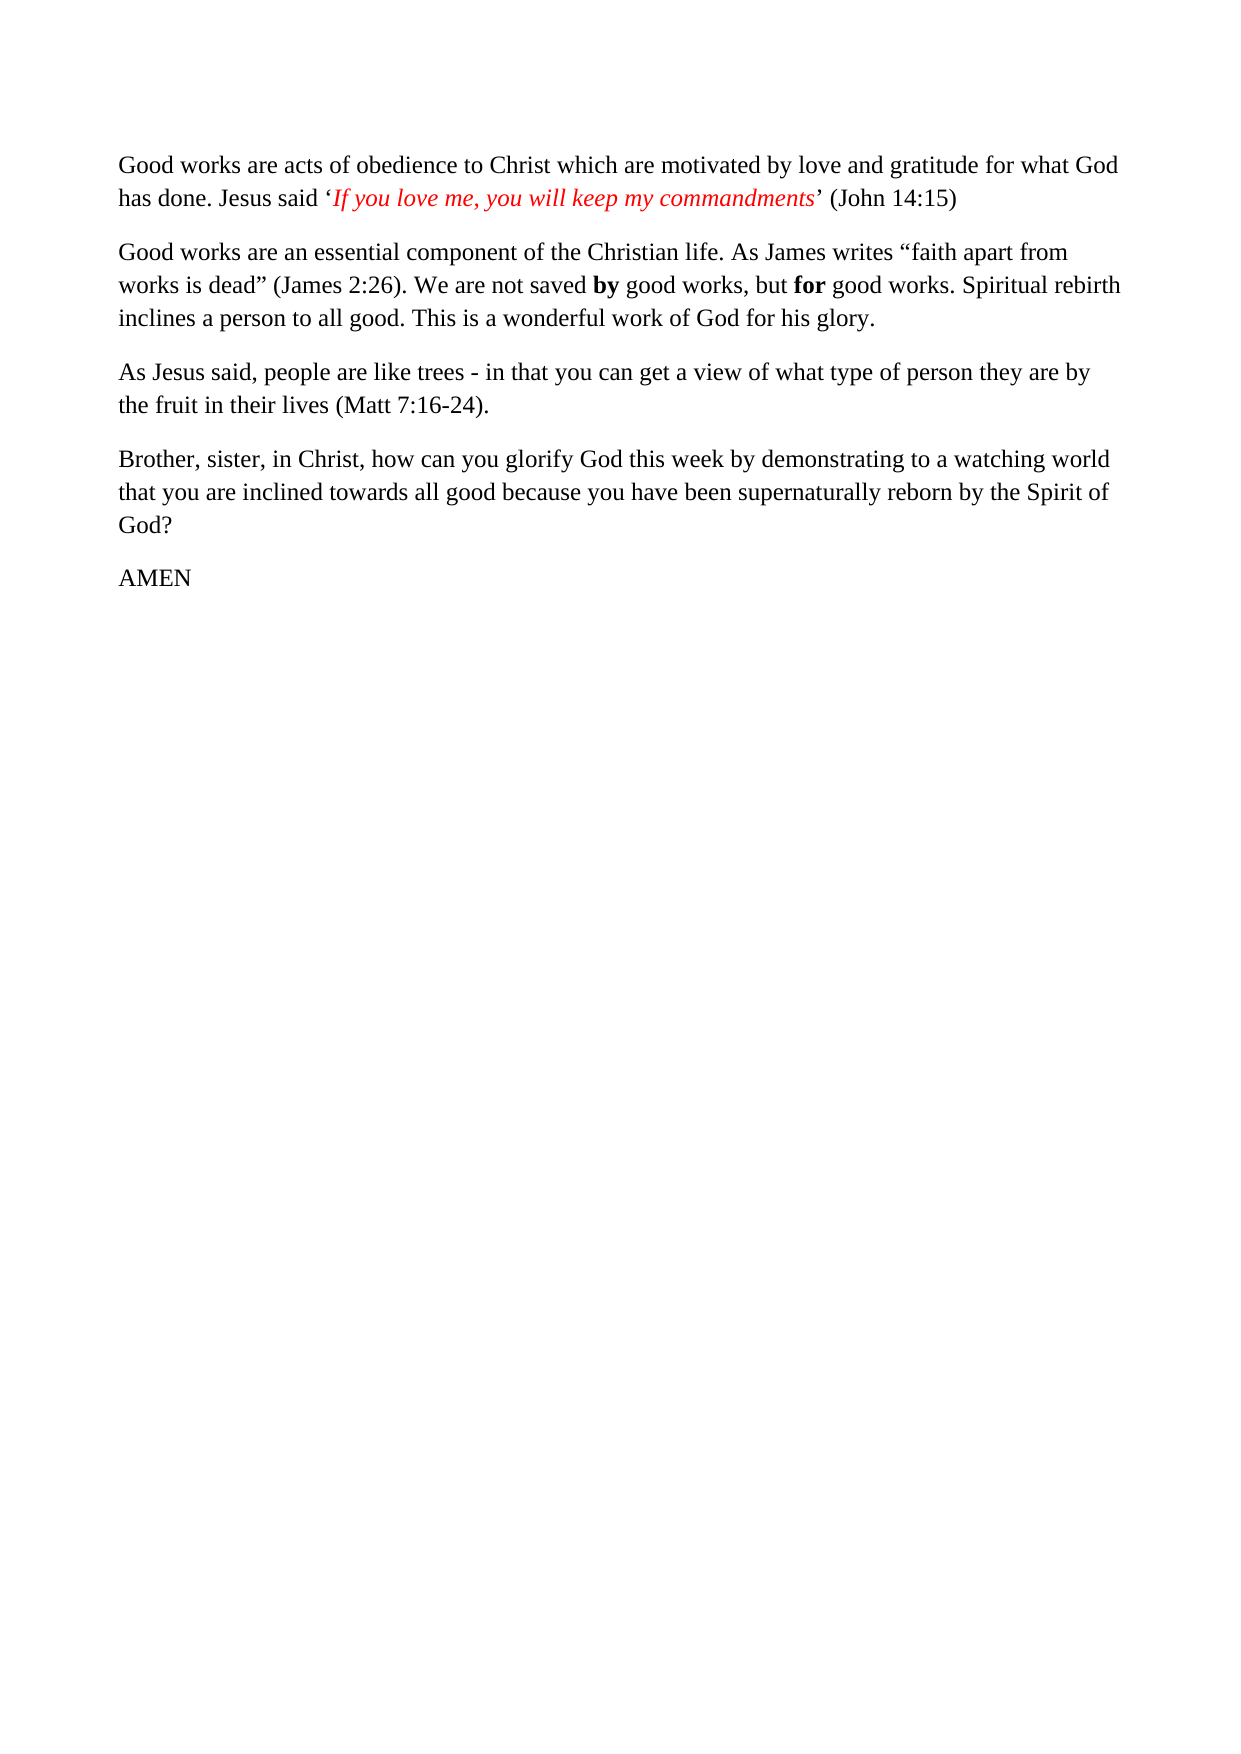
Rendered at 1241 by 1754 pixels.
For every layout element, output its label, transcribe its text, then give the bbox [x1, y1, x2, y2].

text Brother, sister, in Christ, how can you glorify God this week by demonstrating to a watching world that you are inclined towards all good because you have been supernaturally reborn by the Spirit of God? [118, 444, 1122, 538]
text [118, 150, 1122, 212]
text AMEN [118, 563, 1122, 592]
text As Jesus said, people are like trees - in that you can get a view of what type of person they are by the fruit in their lives (Matt 7:16-24). [118, 357, 1122, 418]
text Good works are an essential component of the Christian life. As James writes “faith apart from works is dead” (James 2:26). We are not saved by good works, but for good works. Spiritual rebirth inclines a person to all good. This is a wonderful work of God for his glory. [118, 237, 1122, 332]
